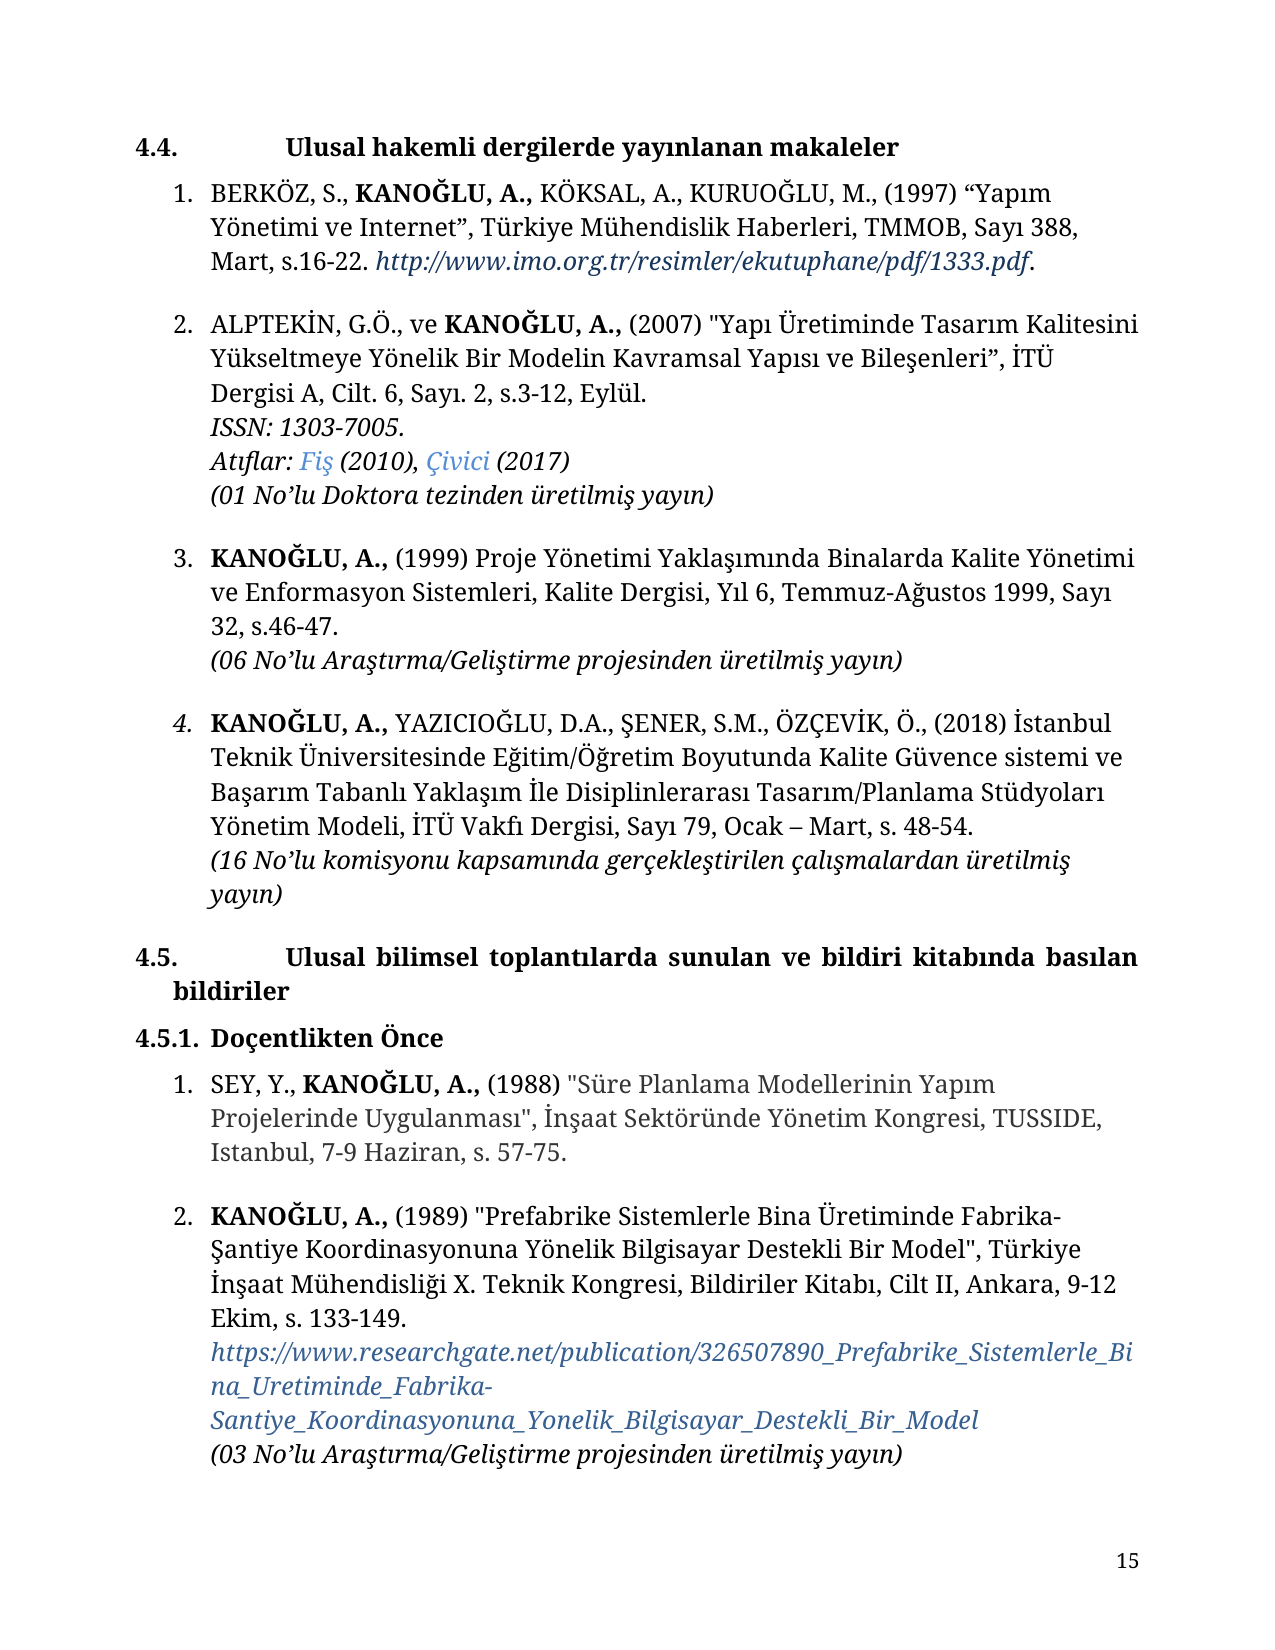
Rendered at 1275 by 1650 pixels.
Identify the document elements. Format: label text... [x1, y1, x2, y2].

text 4.5. Ulusal bilimsel toplantılarda sunulan ve bildiri kitabında basılan bildiriler [135, 939, 1139, 1008]
text 4.4. Ulusal hakemli dergilerde yayınlanan makaleler [135, 129, 1139, 163]
list KANOĞLU, A., (1989) "Prefabrike Sistemlerle Bina Üretiminde Fabrika-Şantiye Koordinasyonuna Yönelik Bilgisayar Destekli Bir Model", Türkiye İnşaat Mühendisliği X. Teknik Kongresi, Bildiriler Kitabı, Cilt II, Ankara, 9-12 Ekim, s. 133-149. https://www.researchgate.net/publication/326507890_Prefabrike_Sistemlerle_Bina_Uretiminde_Fabrika-Santiye_Koordinasyonuna_Yonelik_Bilgisayar_Destekli_Bir_Model (03 No’lu Araştırma/Geliştirme projesinden üretilmiş yayın) [173, 1198, 1139, 1471]
list KANOĞLU, A., (1999) Proje Yönetimi Yaklaşımında Binalarda Kalite Yönetimi ve Enformasyon Sistemleri, Kalite Dergisi, Yıl 6, Temmuz-Ağustos 1999, Sayı 32, s.46-47. (06 No’lu Araştırma/Geliştirme projesinden üretilmiş yayın) [173, 541, 1139, 677]
list ALPTEKİN, G.Ö., ve KANOĞLU, A., (2007) "Yapı Üretiminde Tasarım Kalitesini Yükseltmeye Yönelik Bir Modelin Kavramsal Yapısı ve Bileşenleri”, İTÜ Dergisi A, Cilt. 6, Sayı. 2, s.3-12, Eylül. ISSN: 1303-7005. Atıflar: Fiş (2010), Çivici (2017) (01 No’lu Doktora tezinden üretilmiş yayın) [173, 307, 1139, 511]
list KANOĞLU, A., YAZICIOĞLU, D.A., ŞENER, S.M., ÖZÇEVİK, Ö., (2018) İstanbul Teknik Üniversitesinde Eğitim/Öğretim Boyutunda Kalite Güvence sistemi ve Başarım Tabanlı Yaklaşım İle Disiplinlerarası Tasarım/Planlama Stüdyoları Yönetim Modeli, İTÜ Vakfı Dergisi, Sayı 79, Ocak – Mart, s. 48-54. (16 No’lu komisyonu kapsamında gerçekleştirilen çalışmalardan üretilmiş yayın) [173, 706, 1139, 910]
subtitle 4.5.1. Doçentlikten Önce [135, 1020, 1139, 1054]
list BERKÖZ, S., KANOĞLU, A., KÖKSAL, A., KURUOĞLU, M., (1997) “Yapım Yönetimi ve Internet”, Türkiye Mühendislik Haberleri, TMMOB, Sayı 388, Mart, s.16-22. http://www.imo.org.tr/resimler/ekutuphane/pdf/1333.pdf. [173, 176, 1139, 278]
list SEY, Y., KANOĞLU, A., (1988) "Süre Planlama Modellerinin Yapım Projelerinde Uygulanması", İnşaat Sektöründe Yönetim Kongresi, TUSSIDE, Istanbul, 7-9 Haziran, s. 57-75. [173, 1067, 1139, 1169]
